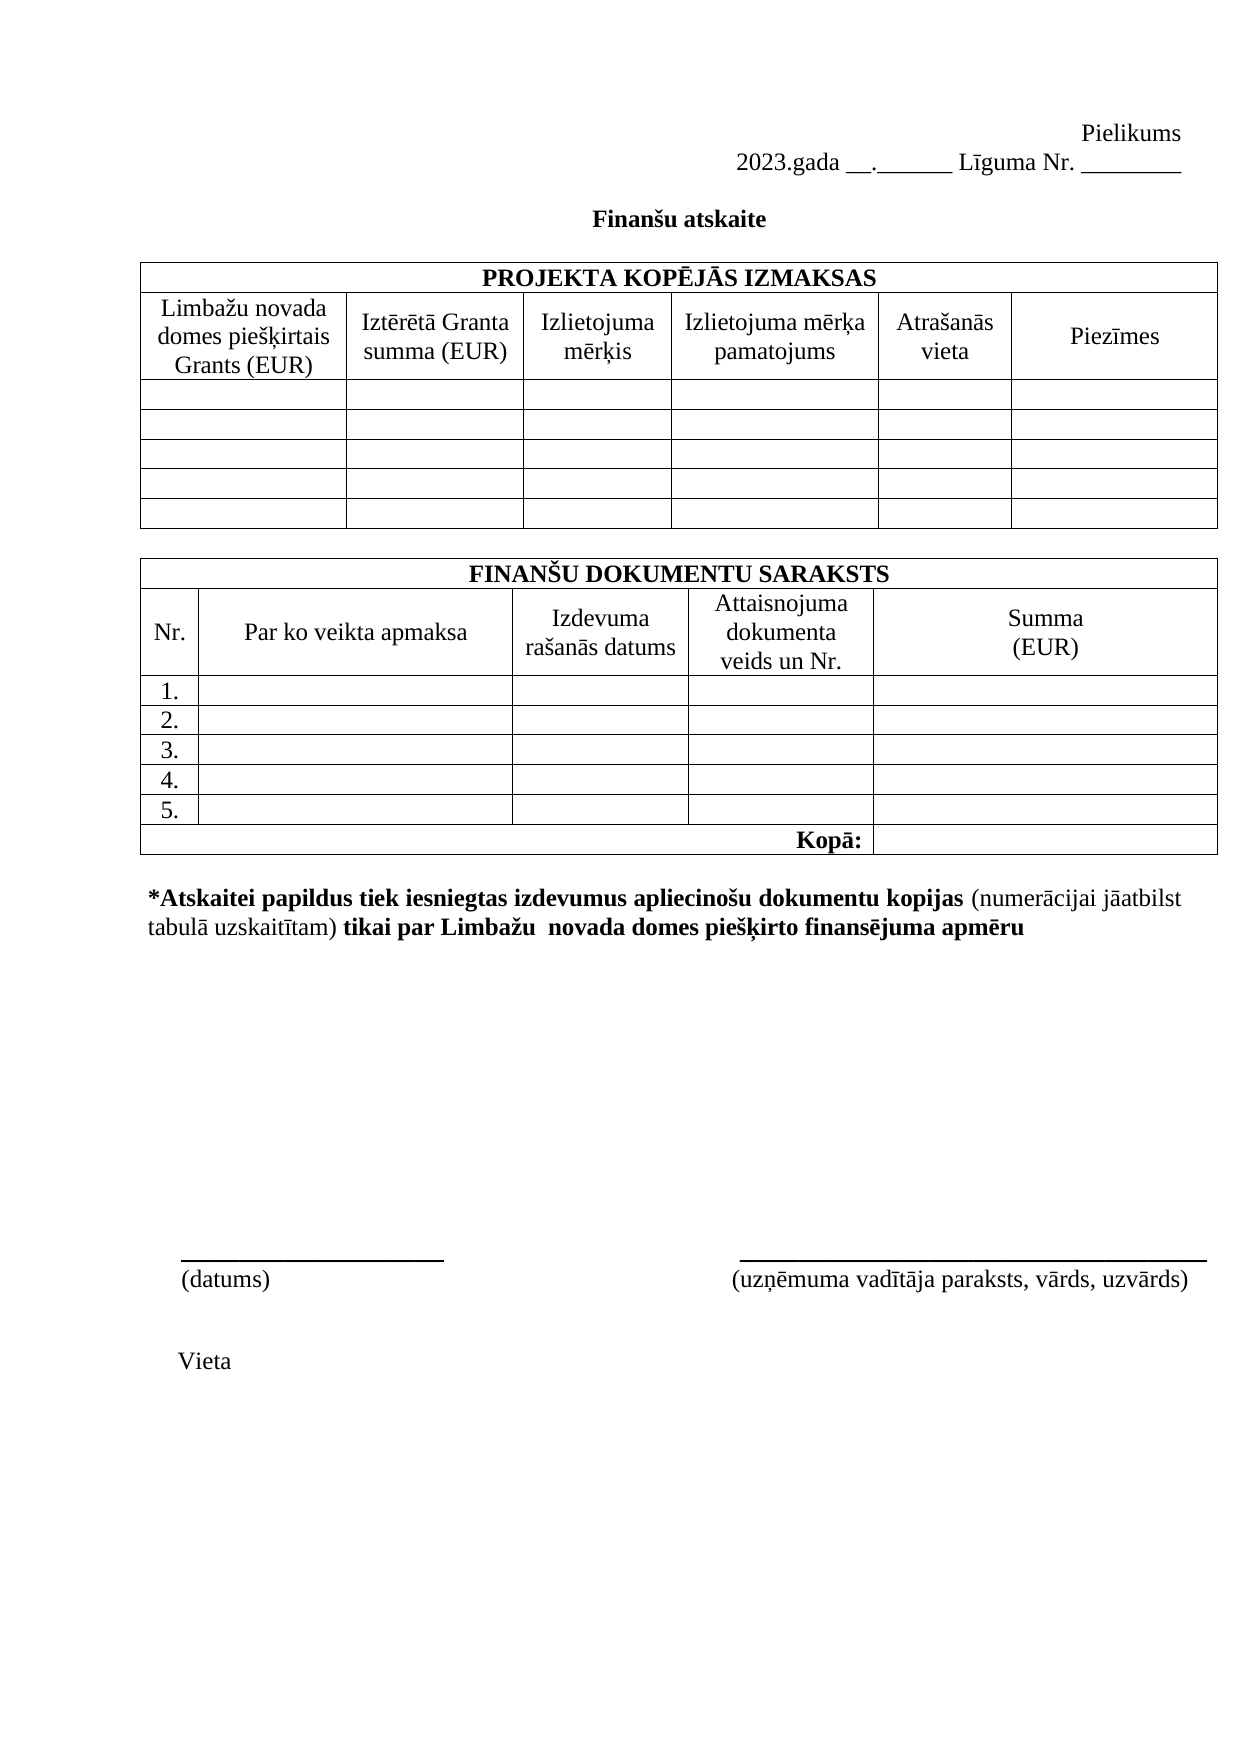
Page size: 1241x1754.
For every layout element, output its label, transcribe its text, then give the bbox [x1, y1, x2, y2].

table_cell [1012, 440, 1217, 468]
table_cell [1012, 410, 1217, 438]
table_cell [689, 735, 873, 764]
table_cell [874, 765, 1217, 794]
table_cell [874, 676, 1217, 704]
table_cell [672, 410, 878, 438]
table_cell [689, 795, 873, 824]
table_cell Par ko veikta apmaksa [199, 589, 512, 675]
table_cell [879, 499, 1011, 528]
table_cell (datums) [170, 1264, 642, 1293]
table_cell 3. [141, 735, 198, 764]
table_cell [689, 676, 873, 704]
table_cell [689, 765, 873, 794]
table_cell Limbažu novada domes piešķirtais Grants (EUR) [141, 293, 346, 379]
table_cell [347, 469, 523, 498]
table_cell Atrašanās vieta [879, 293, 1011, 379]
table_cell [513, 676, 688, 704]
table_cell [672, 469, 878, 498]
table_cell [874, 735, 1217, 764]
table_cell [874, 825, 1217, 853]
table_cell [672, 380, 878, 409]
table_cell Kopā: [141, 825, 873, 853]
table_cell [879, 380, 1011, 409]
table_cell [141, 440, 346, 468]
table_cell [1012, 380, 1217, 409]
table_header __________________ [170, 1231, 642, 1264]
table_cell [874, 706, 1217, 734]
table_cell [199, 706, 512, 734]
table_cell [347, 440, 523, 468]
table_cell [513, 795, 688, 824]
table_header PROJEKTA KOPĒJĀS IZMAKSAS [141, 263, 1217, 292]
table_cell [524, 410, 671, 438]
table_cell [879, 469, 1011, 498]
text Pielikums [177, 118, 1181, 147]
table_cell [141, 380, 346, 409]
table_header ________________________________ [642, 1231, 1188, 1264]
table_cell (uzņēmuma vadītāja paraksts, vārds, uzvārds) [642, 1264, 1188, 1293]
table_cell Izdevuma rašanās datums [513, 589, 688, 675]
table_cell [513, 765, 688, 794]
table_cell [199, 735, 512, 764]
table_cell [141, 499, 346, 528]
table_cell [199, 765, 512, 794]
table_cell [347, 499, 523, 528]
table_cell [672, 440, 878, 468]
table_cell [689, 706, 873, 734]
text *Atskaitei papildus tiek iesniegtas izdevumus apliecinošu dokumentu kopijas (numerācijai jāatbilst tabulā uzskaitītam) tikai par Limbažu novada domes piešķirto finansējuma apmēru [148, 883, 1181, 941]
table_cell [199, 795, 512, 824]
table_cell [879, 440, 1011, 468]
text 2023.gada __.______ Līguma Nr. ________ [177, 147, 1181, 176]
table_cell [672, 499, 878, 528]
table_cell Nr. [141, 589, 198, 675]
table_cell [879, 410, 1011, 438]
table_cell 1. [141, 676, 198, 704]
table_cell Izlietojuma mērķis [524, 293, 671, 379]
table_cell Iztērētā Granta summa (EUR) [347, 293, 523, 379]
table_cell [513, 706, 688, 734]
table_cell [524, 469, 671, 498]
table_cell [524, 380, 671, 409]
table_cell [141, 469, 346, 498]
table_cell [347, 380, 523, 409]
table_cell [1012, 499, 1217, 528]
table_cell 5. [141, 795, 198, 824]
table_cell 2. [141, 706, 198, 734]
table_cell [874, 795, 1217, 824]
table_cell [524, 499, 671, 528]
table_cell [524, 440, 671, 468]
table_cell [141, 410, 346, 438]
table_cell Attaisnojuma dokumenta veids un Nr. [689, 589, 873, 675]
table_cell [347, 410, 523, 438]
table_cell Summa (EUR) [874, 589, 1217, 675]
table_cell [513, 735, 688, 764]
table_cell [1012, 469, 1217, 498]
table_cell [199, 676, 512, 704]
text Vieta [177, 1346, 1181, 1374]
table_cell Izlietojuma mērķa pamatojums [672, 293, 878, 379]
table_cell 4. [141, 765, 198, 794]
text Finanšu atskaite [177, 204, 1181, 233]
table_header FINANŠU DOKUMENTU SARAKSTS [141, 559, 1217, 587]
table_cell Piezīmes [1012, 293, 1217, 379]
